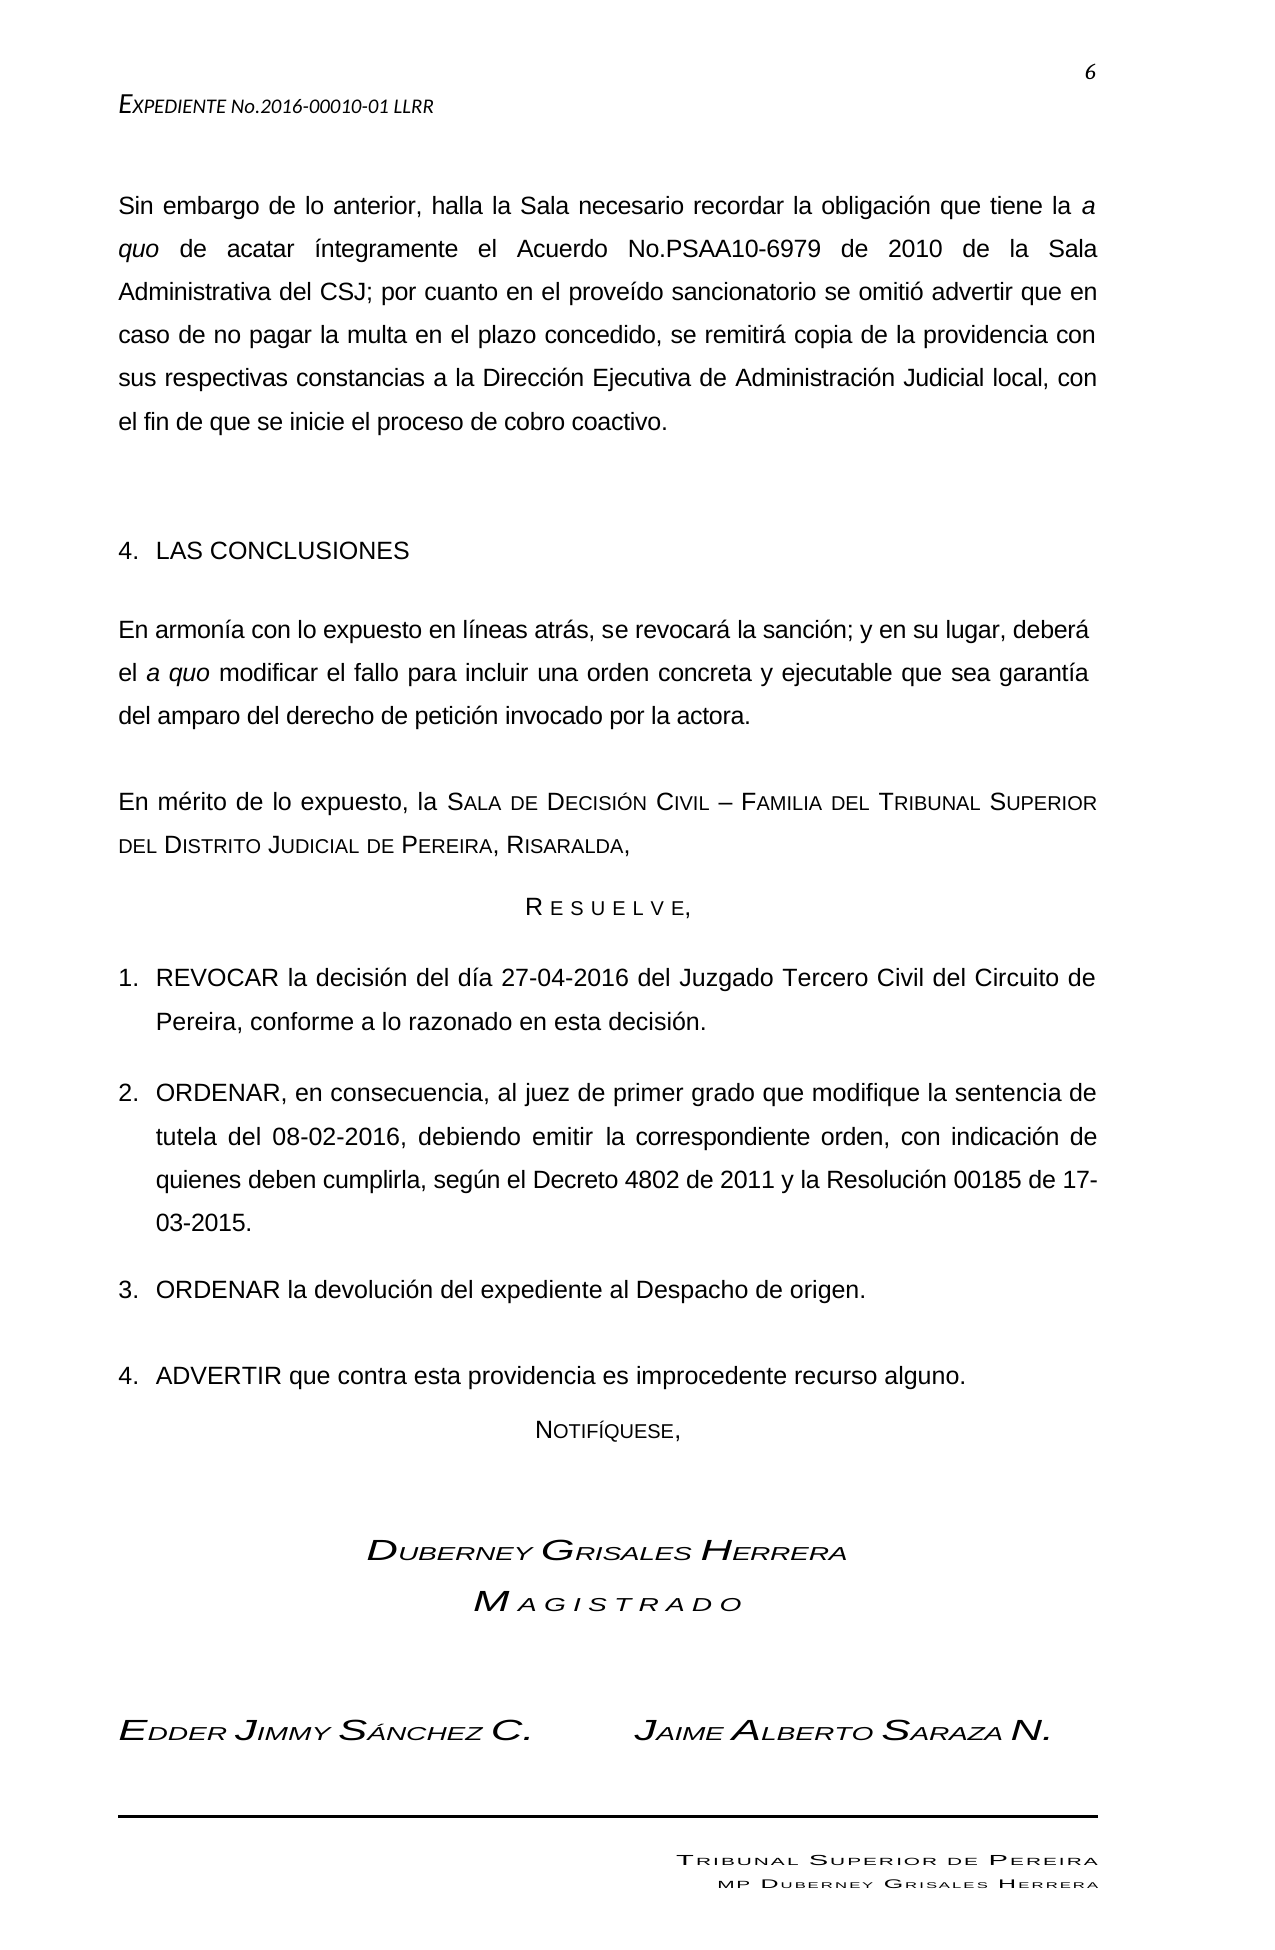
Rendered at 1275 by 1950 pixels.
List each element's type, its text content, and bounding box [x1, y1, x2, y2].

list ORDENAR la devolución del expediente al Despacho de origen. [118, 1275, 1098, 1304]
text M A G I S T R A D O [118, 1584, 1098, 1617]
text EDDER JIMMY SÁNCHEZ C. JAIME ALBERTO SARAZA N. [118, 1713, 1098, 1747]
text En mérito de lo expuesto, la Sala de Decisión Civil – Familia del Tribunal Superior del Distrito Judicial de Pereira, Risaralda, [118, 787, 1098, 859]
text Notifíquese, [118, 1415, 1098, 1444]
text DUBERNEY GRISALES HERRERA [118, 1533, 1098, 1567]
text En armonía con lo expuesto en líneas atrás, se revocará la sanción; y en su lugar, deberá el a quo modificar el fallo para incluir una orden concreta y ejecutable que sea garantía del amparo del derecho de petición invocado por la actora. [118, 615, 1089, 730]
list LAS CONCLUSIONES [118, 536, 1098, 564]
text Sin embargo de lo anterior, halla la Sala necesario recordar la obligación que tiene la a quo de acatar íntegramente el Acuerdo No.PSAA10-6979 de 2010 de la Sala Administrativa del CSJ; por cuanto en el proveído sancionatorio se omitió advertir que en caso de no pagar la multa en el plazo concedido, se remitirá copia de la providencia con sus respectivas constancias a la Dirección Ejecutiva de Administración Judicial local, con el fin de que se inicie el proceso de cobro coactivo. [118, 191, 1098, 435]
list ORDENAR, en consecuencia, al juez de primer grado que modifique la sentencia de tutela del 08-02-2016, debiendo emitir la correspondiente orden, con indicación de quienes deben cumplirla, según el Decreto 4802 de 2011 y la Resolución 00185 de 17-03-2015. [118, 1078, 1098, 1237]
text R e s u e l v e, [118, 892, 1098, 920]
list REVOCAR la decisión del día 27-04-2016 del Juzgado Tercero Civil del Circuito de Pereira, conforme a lo razonado en esta decisión. [118, 963, 1098, 1035]
list ADVERTIR que contra esta providencia es improcedente recurso alguno. [118, 1361, 1098, 1390]
